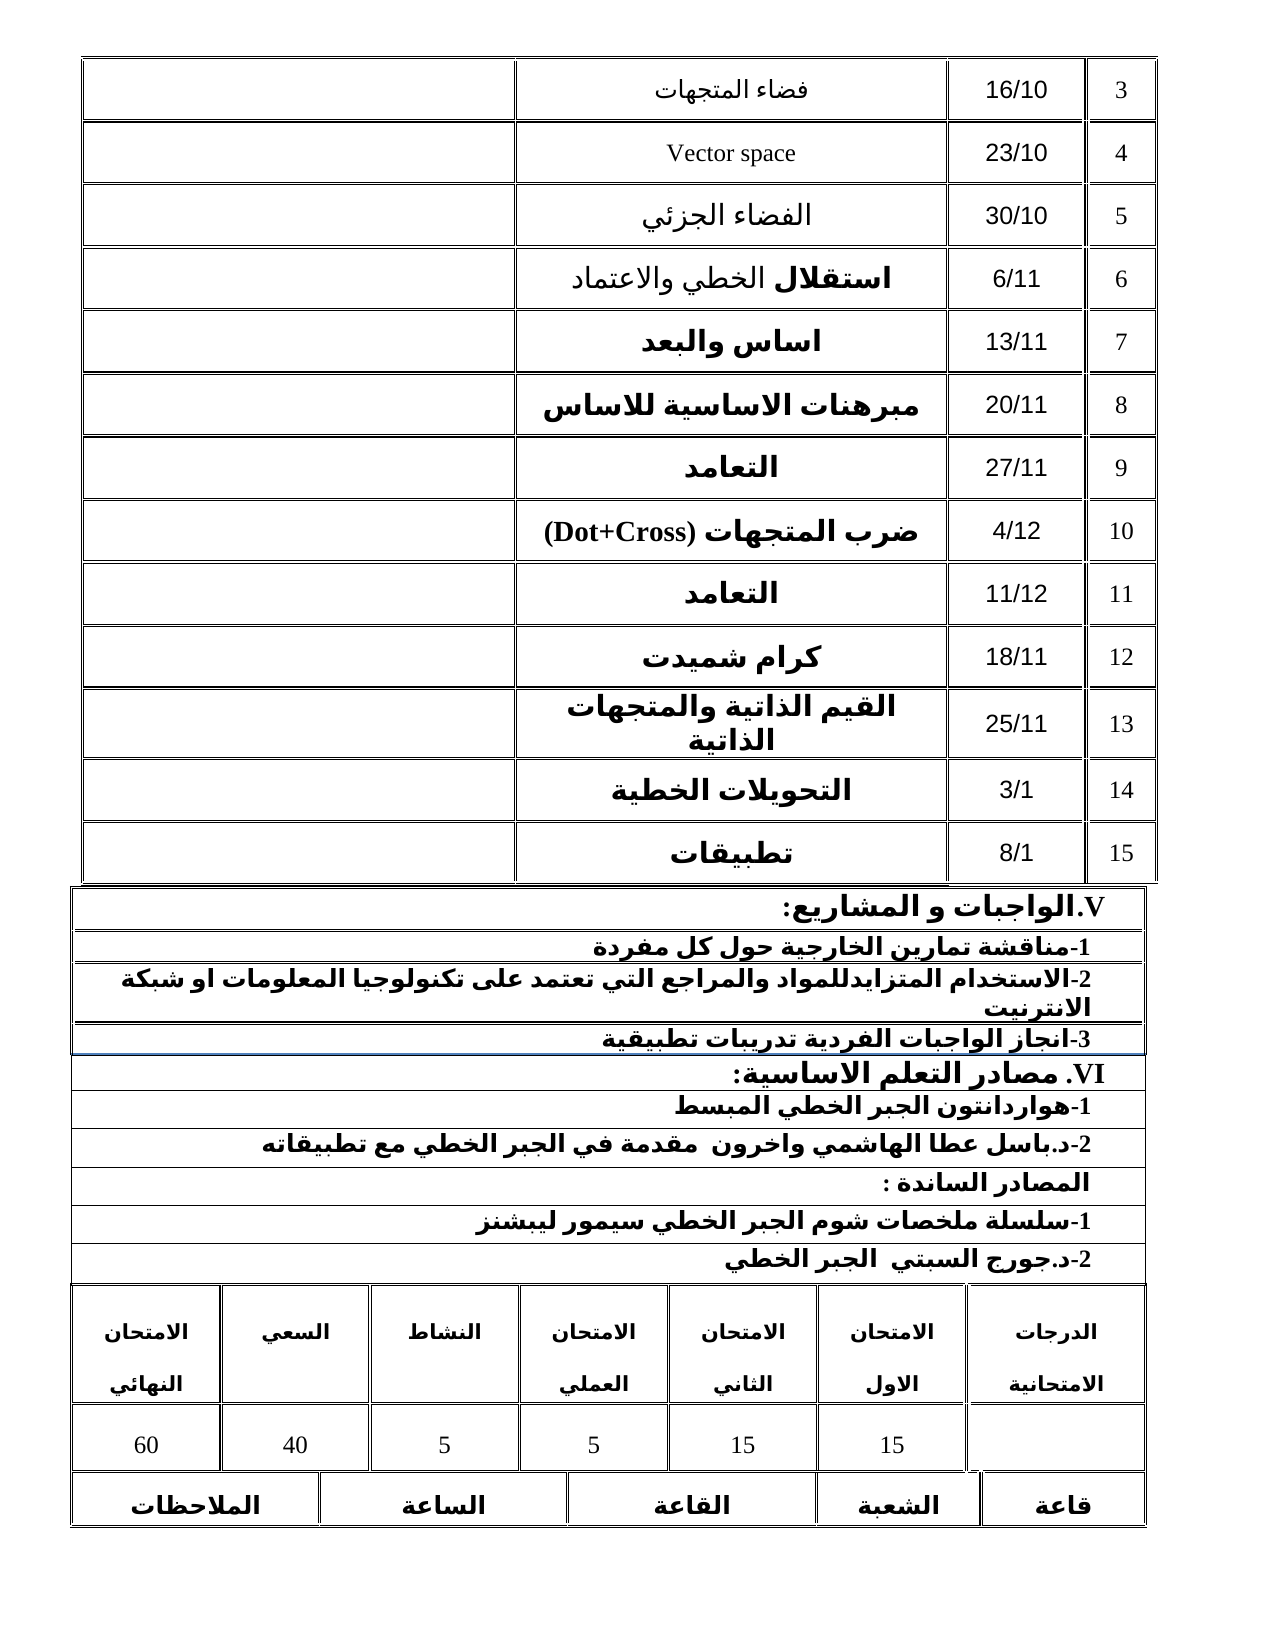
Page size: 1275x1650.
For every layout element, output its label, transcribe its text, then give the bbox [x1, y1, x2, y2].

table_cell [84, 123, 514, 182]
table_cell 7 [1086, 308, 1157, 371]
table_cell القاعة [568, 1473, 816, 1525]
table_cell كرام شميدت [517, 627, 946, 686]
table_cell [967, 1402, 1146, 1470]
table_cell [84, 438, 514, 497]
table_cell فضاء المتجهات [515, 57, 948, 119]
table_cell [84, 185, 514, 245]
table_cell 11/12 [948, 560, 1086, 623]
table_cell [84, 564, 514, 623]
table_cell 27/11 [948, 434, 1086, 497]
table_cell 3/1 [949, 757, 1085, 820]
table_cell [83, 59, 515, 119]
table_cell التعامد [517, 438, 946, 497]
table_cell مبرهنات الاساسية للاساس [517, 375, 946, 434]
table_cell [84, 249, 514, 308]
table_cell النشاط [372, 1286, 518, 1402]
table_cell [84, 690, 514, 757]
table_cell 2-د.جورج السبتي الجبر الخطي [72, 1244, 1145, 1282]
table_cell 20/11 [949, 371, 1085, 434]
table_cell 1-هواردانتون الجبر الخطي المبسط [72, 1091, 1145, 1128]
table_cell 15 [1088, 820, 1157, 883]
table_cell الامتحان النهائي [73, 1286, 219, 1402]
table_cell 10 [1088, 498, 1155, 560]
table_cell 9 [1086, 434, 1157, 497]
table_cell 2-د.باسل عطا الهاشمي واخرون مقدمة في الجبر الخطي مع تطبيقاته [72, 1129, 1145, 1167]
table_cell 25/11 [949, 686, 1085, 757]
table_cell الفضاء الجزئي [517, 185, 946, 245]
table_cell 5 [1086, 182, 1157, 245]
table_cell 15 [670, 1405, 816, 1470]
table_cell 5 [521, 1405, 667, 1470]
table_cell التحويلات الخطية [517, 760, 946, 820]
table_cell الامتحان الاول [819, 1283, 967, 1402]
table_cell [84, 311, 514, 371]
table_cell 2-الاستخدام المتزايدللمواد والمراجع التي تعتمد على تكنولوجيا المعلومات او شبكة الانترنيت [73, 961, 1144, 1021]
table_cell 5 [372, 1405, 518, 1470]
table_cell [84, 627, 514, 686]
table_cell 60 [73, 1405, 219, 1470]
table_cell [84, 760, 514, 820]
table_cell السعي [223, 1286, 368, 1402]
table_cell 3 [1086, 57, 1157, 119]
table_cell 3-انجاز الواجبات الفردية تدريبات تطبيقية [73, 1021, 1144, 1053]
table_cell المصادر الساندة : [72, 1168, 1145, 1205]
table_cell الامتحان العملي [521, 1286, 667, 1402]
table_cell [84, 375, 514, 434]
table_cell 40 [223, 1405, 368, 1470]
table_cell 4 [1086, 119, 1157, 182]
table_cell 14 [1088, 757, 1155, 820]
table_cell الامتحان الثاني [670, 1286, 816, 1402]
table_cell 6 [1086, 245, 1157, 308]
table_cell استقلال الخطي والاعتماد [517, 249, 946, 308]
table_cell 30/10 [948, 182, 1086, 245]
table_cell الملاحظات [71, 1470, 319, 1525]
table_cell 13 [1088, 686, 1155, 757]
table_cell 12 [1088, 624, 1155, 686]
table_header مصادر التعلم الاساسية: [72, 1056, 1145, 1090]
table_cell 11 [1086, 560, 1157, 623]
table_cell 8 [1088, 371, 1155, 434]
table_cell [83, 823, 515, 883]
table_cell 1-مناقشة تمارين الخارجية حول كل مفردة [73, 929, 1144, 961]
table_cell الدرجات الامتحانية [967, 1283, 1144, 1402]
table_cell التعامد [517, 564, 946, 623]
table_cell [84, 501, 514, 560]
table_cell قاعة المحاضرات [981, 1470, 1146, 1525]
table_cell ضرب المتجهات (Dot+Cross) [517, 501, 946, 560]
table_cell 16/10 [948, 59, 1084, 119]
table_cell الساعة [320, 1470, 568, 1525]
table_cell اساس والبعد [517, 311, 946, 371]
table_cell 23/10 [948, 119, 1086, 182]
table_cell الشعبة [816, 1470, 981, 1525]
table_cell 4/12 [949, 498, 1085, 560]
table_cell 15 [818, 1402, 967, 1470]
table_cell تطبيقات [515, 820, 948, 883]
table_cell 18/11 [949, 624, 1085, 686]
table_cell القيم الذاتية والمتجهات الذاتية [517, 690, 946, 757]
table_cell 13/11 [948, 308, 1086, 371]
table_header الواجبات و المشاريع: [73, 889, 1144, 929]
table_cell 8/1 [948, 820, 1085, 883]
table_cell Vector space [517, 123, 946, 182]
table_cell 6/11 [948, 245, 1086, 308]
table_cell 1-سلسلة ملخصات شوم الجبر الخطي سيمور ليبشنز [72, 1206, 1145, 1243]
